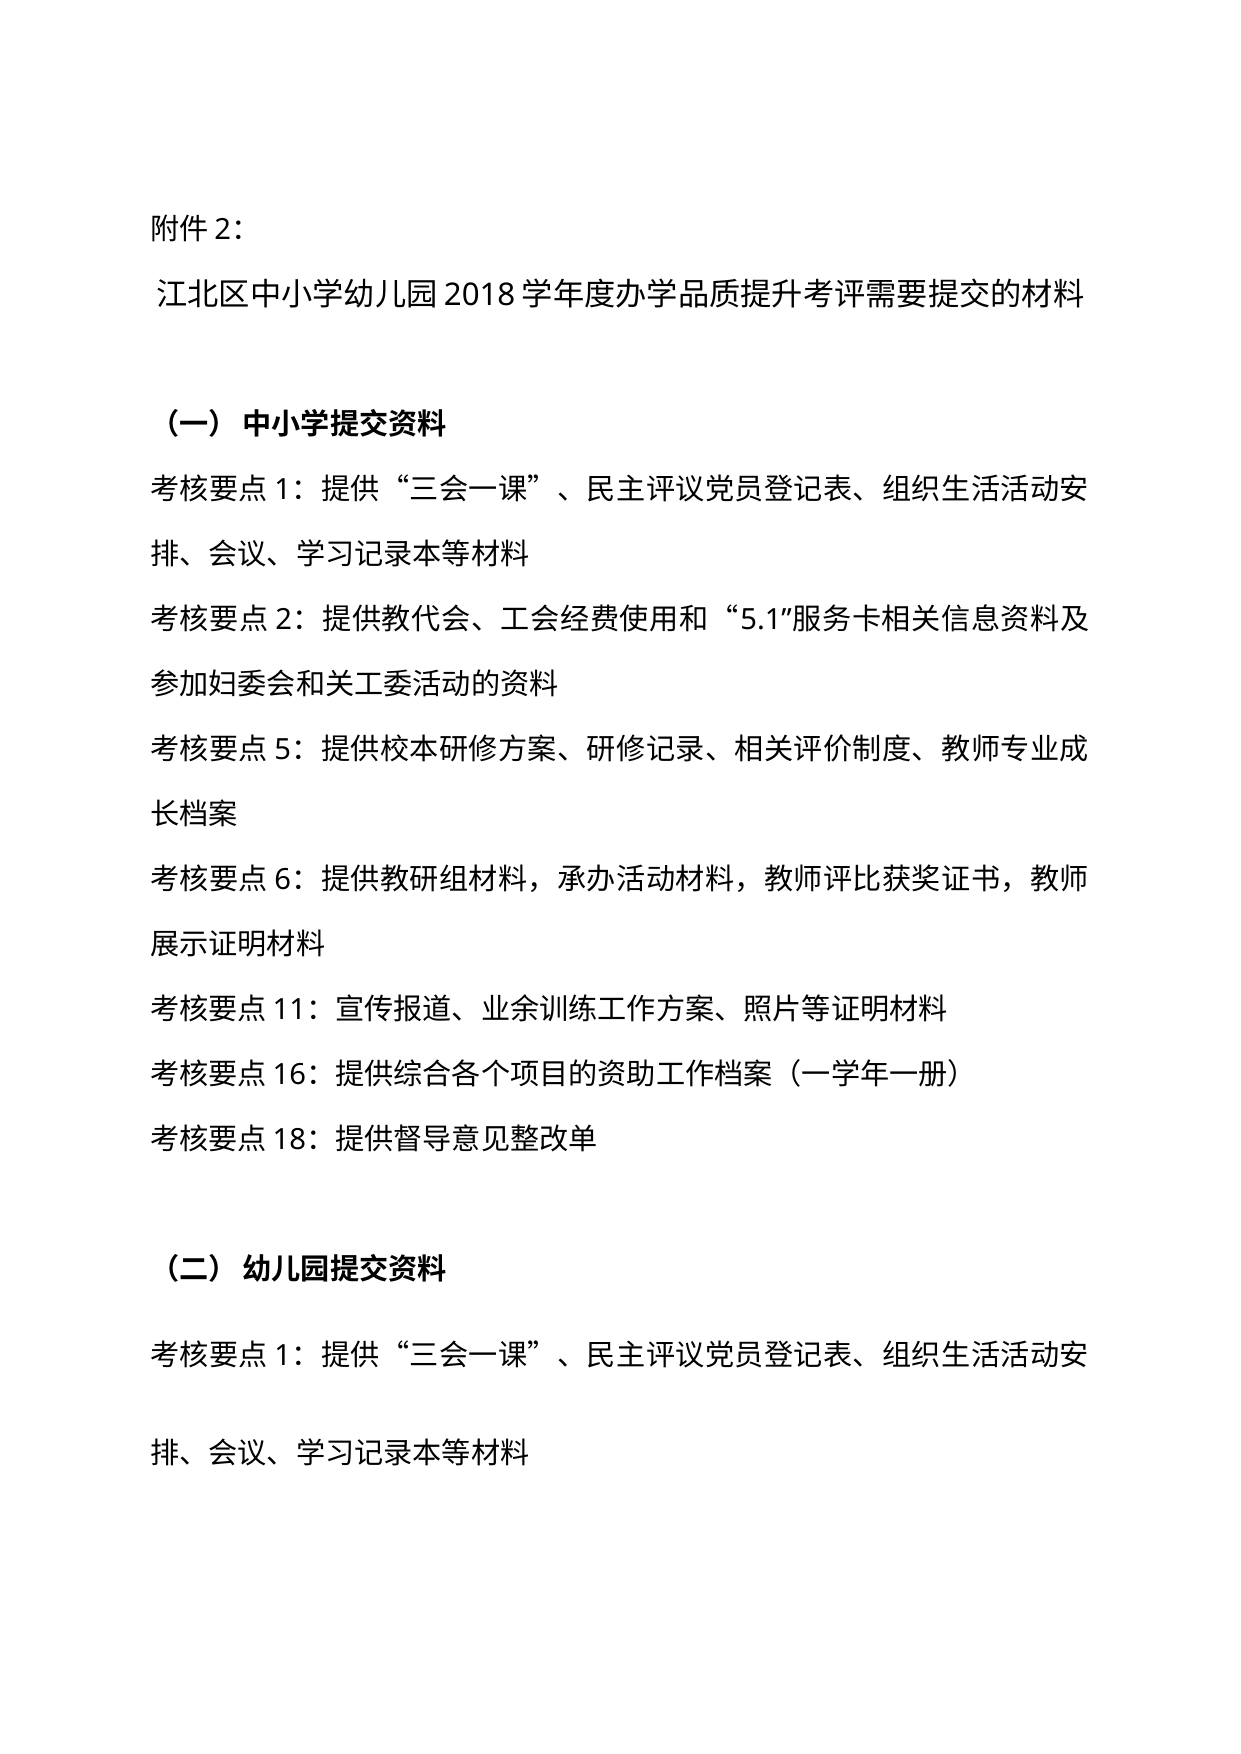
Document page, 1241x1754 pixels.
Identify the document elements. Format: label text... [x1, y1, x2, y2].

text 考核要点11：宣传报道、业余训练工作方案、照片等证明材料 [150, 974, 1090, 1039]
list 幼儿园提交资料 [150, 1234, 1090, 1299]
text 附件2： [150, 194, 1090, 259]
text 考核要点5：提供校本研修方案、研修记录、相关评价制度、教师专业成长档案 [150, 714, 1090, 844]
text 考核要点1：提供“三会一课”、民主评议党员登记表、组织生活活动安排、会议、学习记录本等材料 [150, 454, 1090, 584]
list 中小学提交资料 [150, 389, 1090, 454]
text 考核要点6：提供教研组材料，承办活动材料，教师评比获奖证书，教师展示证明材料 [150, 844, 1090, 974]
text 考核要点16：提供综合各个项目的资助工作档案（一学年一册） [150, 1039, 1090, 1104]
text 考核要点2：提供教代会、工会经费使用和“5.1”服务卡相关信息资料及参加妇委会和关工委活动的资料 [150, 584, 1090, 714]
text 考核要点1：提供“三会一课”、民主评议党员登记表、组织生活活动安排、会议、学习记录本等材料 [150, 1321, 1090, 1483]
text 考核要点18：提供督导意见整改单 [150, 1104, 1090, 1169]
text 江北区中小学幼儿园2018学年度办学品质提升考评需要提交的材料 [150, 259, 1090, 324]
